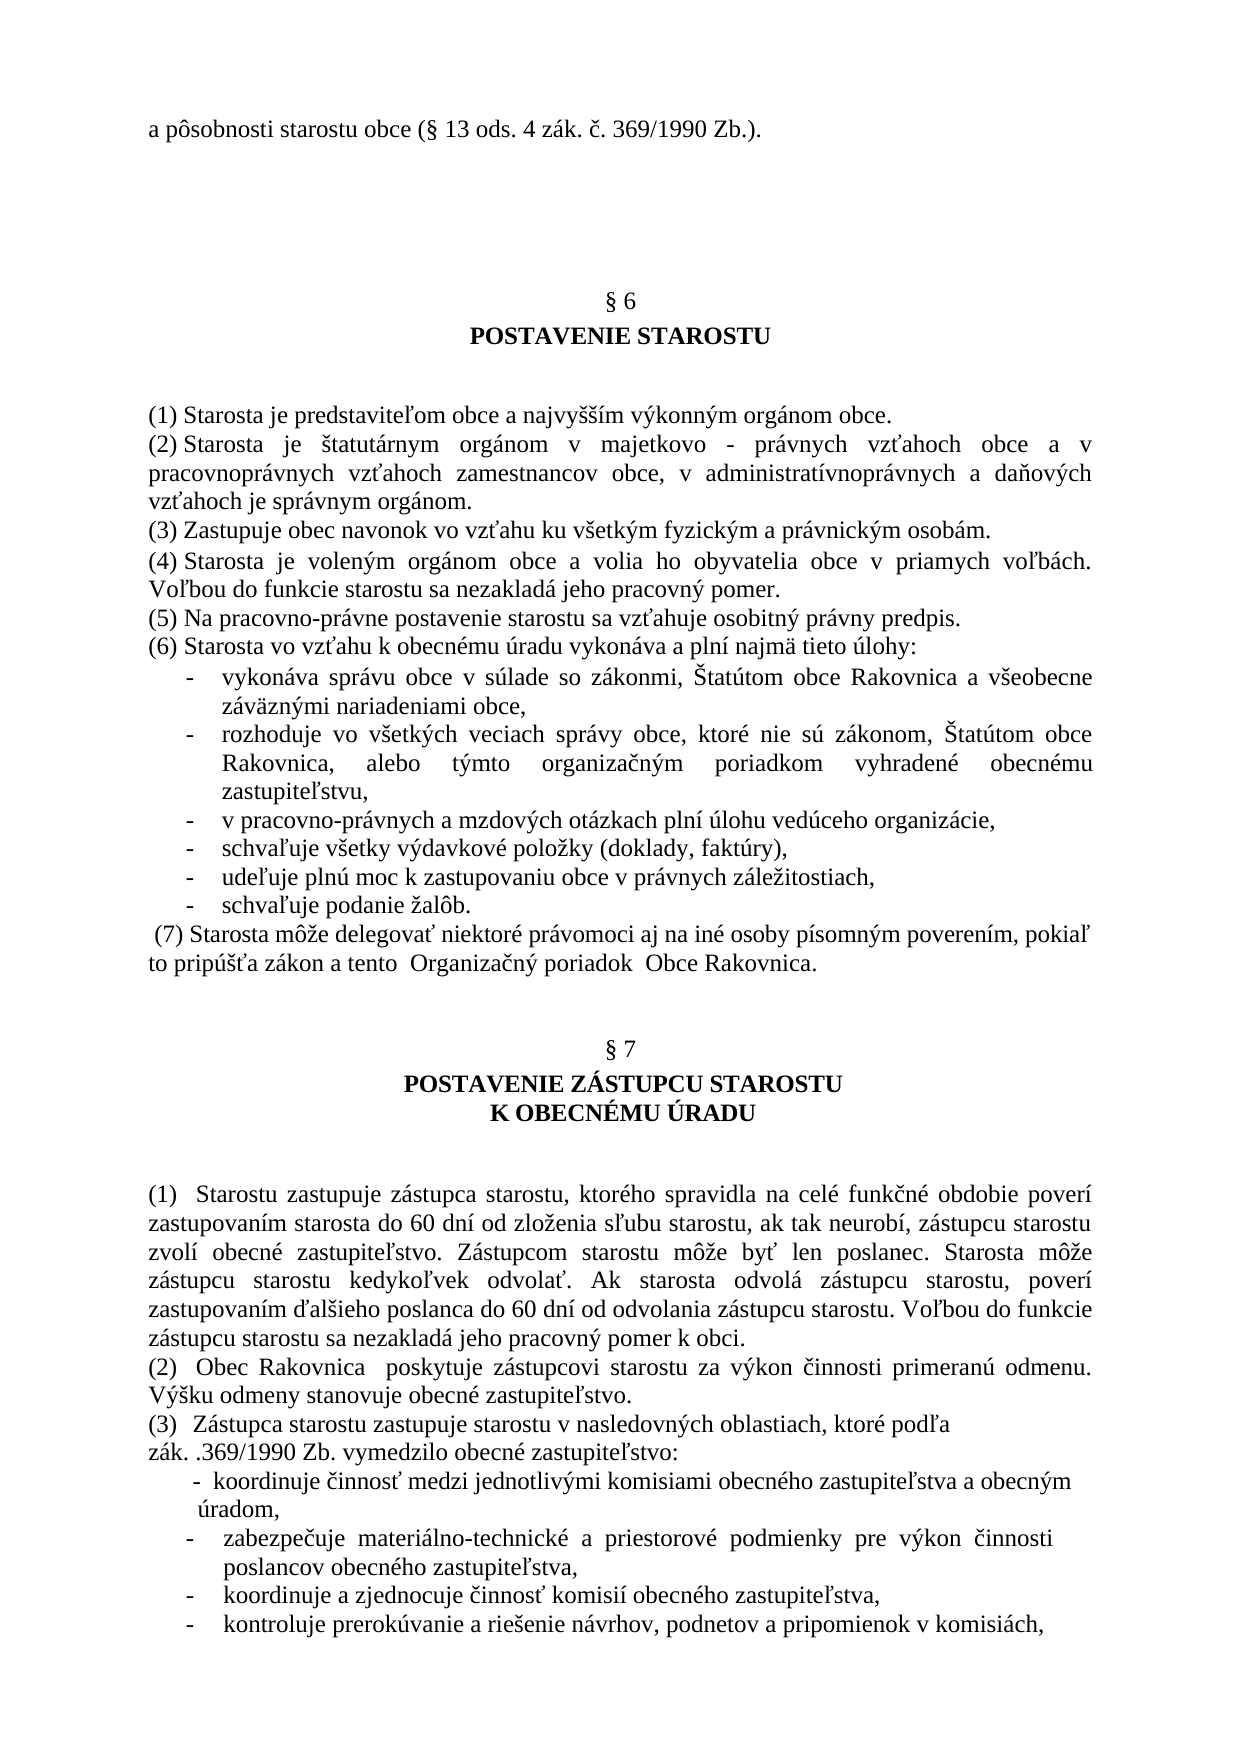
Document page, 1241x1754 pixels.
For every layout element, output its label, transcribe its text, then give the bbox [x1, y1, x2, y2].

list Starosta je štatutárnym orgánom v majetkovo - právnych vzťahoch obce a v pracovnoprávnych vzťahoch zamestnancov obce, v administratívnoprávnych a daňových vzťahoch je správnym orgánom. [148, 430, 1093, 515]
text § 7 [524, 1012, 716, 1069]
list koordinuje a zjednocuje činnosť komisií obecného zastupiteľstva, [186, 1581, 1093, 1609]
text úradom, [148, 1495, 1093, 1523]
list kontroluje prerokúvanie a riešenie návrhov, podnetov a pripomienok v komisiách, [186, 1609, 1093, 1638]
list schvaľuje všetky výdavkové položky (doklady, faktúry), [186, 834, 1093, 863]
text Postavenie starostu [148, 321, 1093, 350]
text (2) Obec Rakovnica poskytuje zástupcovi starostu za výkon činnosti primeranú odmenu. Výšku odmeny stanovuje obecné zastupiteľstvo. [148, 1352, 1093, 1409]
list schvaľuje podanie žalôb. [186, 891, 1093, 920]
list rozhoduje vo všetkých veciach správy obce, ktoré nie sú zákonom, Štatútom obce Rakovnica, alebo týmto organizačným poriadkom vyhradené obecnému zastupiteľstvu, [186, 720, 1093, 806]
list Starosta je predstaviteľom obce a najvyšším výkonným orgánom obce. [148, 401, 1093, 430]
text - koordinuje činnosť medzi jednotlivými komisiami obecného zastupiteľstva a obecným [148, 1466, 1093, 1495]
text (7) Starosta môže delegovať niektoré právomoci aj na iné osoby písomným poverením, pokiaľ to pripúšťa zákon a tento Organizačný poriadok Obce Rakovnica. [148, 920, 1093, 978]
text § 6 [524, 263, 716, 321]
list udeľuje plnú moc k zastupovaniu obce v právnych záležitostiach, [186, 863, 1093, 891]
list vykonáva správu obce v súlade so zákonmi, Štatútom obce Rakovnica a všeobecne záväznými nariadeniami obce, [186, 663, 1093, 720]
list Starosta vo vzťahu k obecnému úradu vykonáva a plní najmä tieto úlohy: [148, 632, 1093, 660]
text Postavenie zástupcu starostu k obecnému úradu [382, 1069, 858, 1127]
list zabezpečuje materiálno-technické a priestorové podmienky pre výkon činnosti poslancov obecného zastupiteľstva, [186, 1523, 1093, 1581]
list Na pracovno-právne postavenie starostu sa vzťahuje osobitný právny predpis. [148, 603, 1093, 632]
text (3) Zástupca starostu zastupuje starostu v nasledovných oblastiach, ktoré podľa zák. .369/1990 Zb. vymedzilo obecné zastupiteľstvo: [148, 1409, 1093, 1466]
text (1) Starostu zastupuje zástupca starostu, ktorého spravidla na celé funkčné obdobie poverí zastupovaním starosta do 60 dní od zloženia sľubu starostu, ak tak neurobí, zástupcu starostu zvolí obecné zastupiteľstvo. Zástupcom starostu môže byť len poslanec. Starosta môže zástupcu starostu kedykoľvek odvolať. Ak starosta odvolá zástupcu starostu, poverí zastupovaním ďalšieho poslanca do 60 dní od odvolania zástupcu starostu. Voľbou do funkcie zástupcu starostu sa nezakladá jeho pracovný pomer k obci. [148, 1179, 1093, 1352]
list v pracovno-právnych a mzdových otázkach plní úlohu vedúceho organizácie, [186, 806, 1093, 834]
list Zastupuje obec navonok vo vzťahu ku všetkým fyzickým a právnickým osobám. [148, 515, 1093, 544]
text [148, 115, 1092, 143]
list Starosta je voleným orgánom obce a volia ho obyvatelia obce v priamych voľbách. Voľbou do funkcie starostu sa nezakladá jeho pracovný pomer. [148, 546, 1093, 603]
